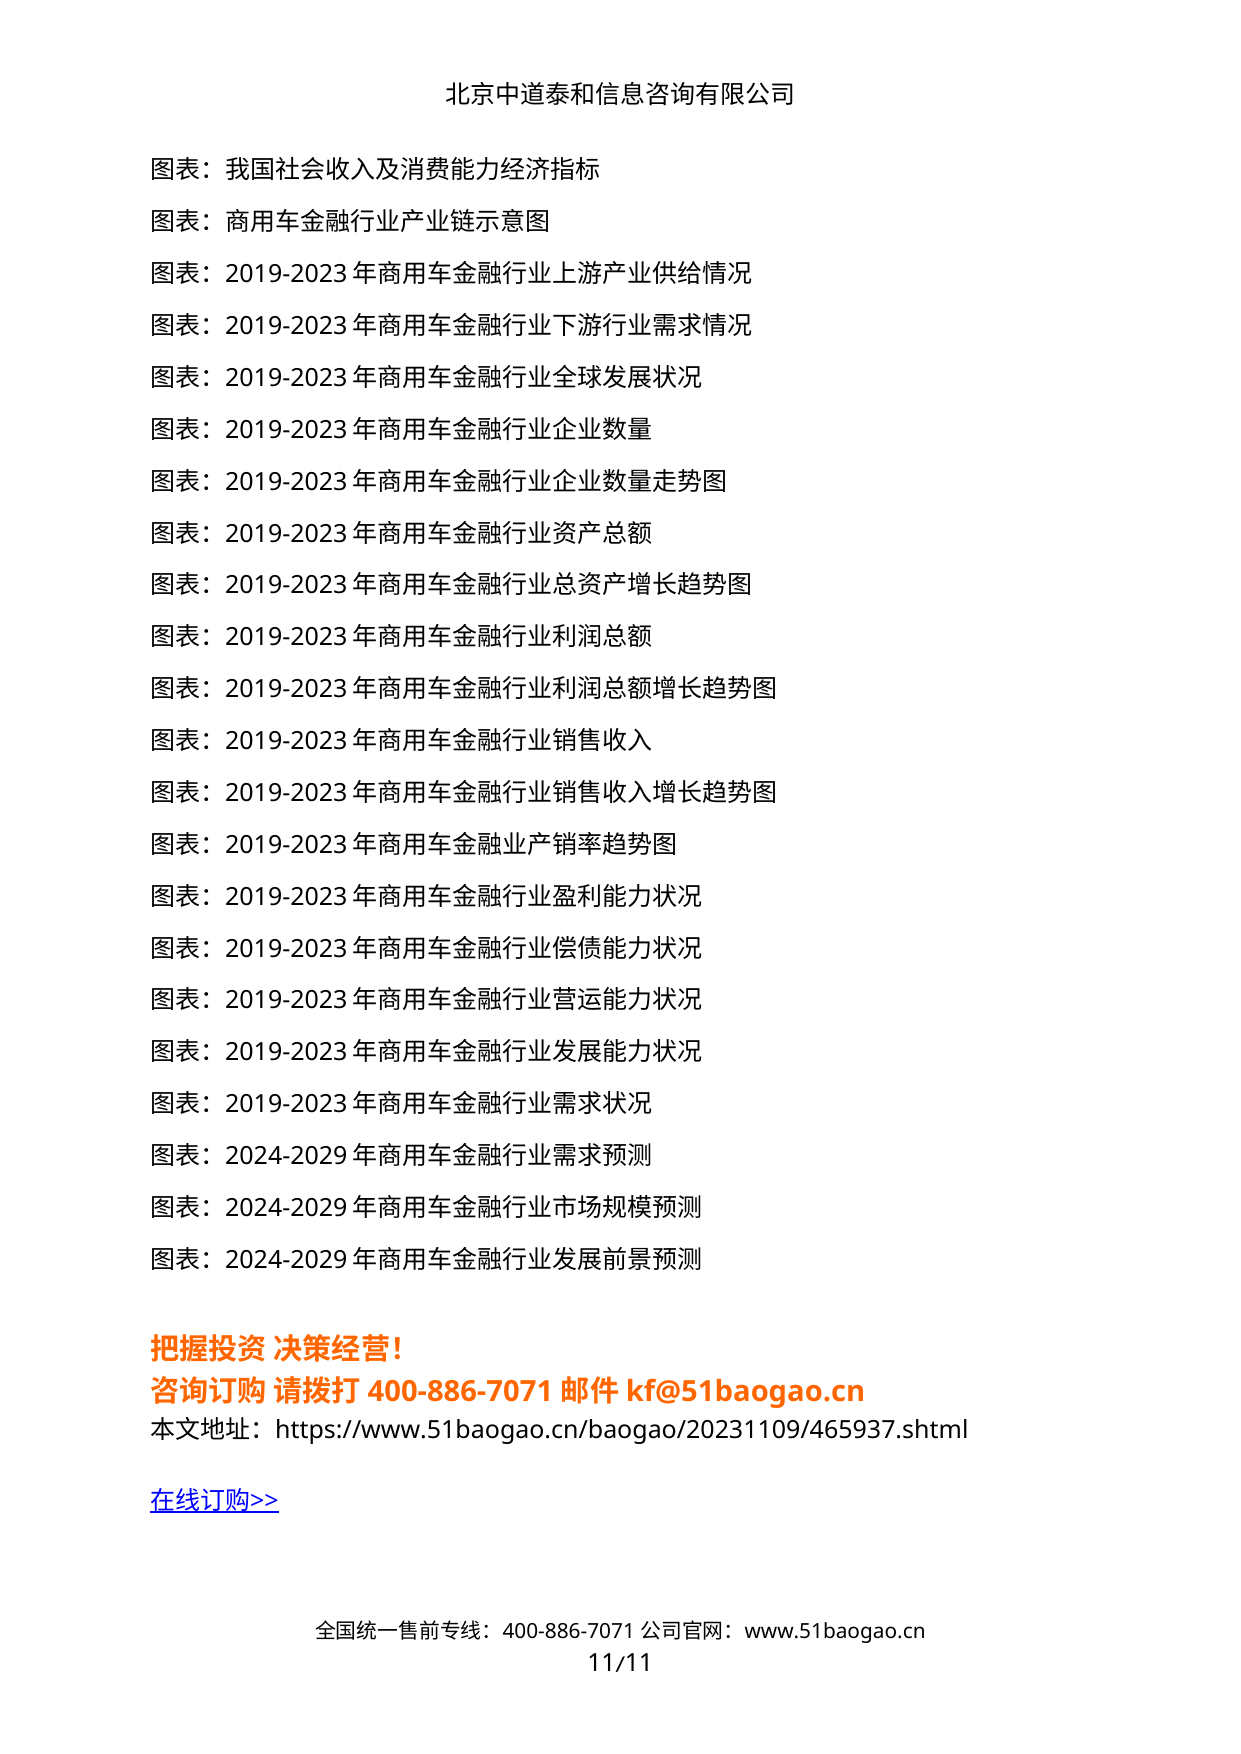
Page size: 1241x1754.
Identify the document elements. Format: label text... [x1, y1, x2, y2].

text 图表：2019-2023年商用车金融行业利润总额 [150, 617, 1090, 653]
text 图表：2019-2023年商用车金融行业全球发展状况 [150, 357, 1090, 394]
text 在线订购>> [150, 1446, 1090, 1517]
text 图表：2019-2023年商用车金融行业发展能力状况 [150, 1032, 1090, 1068]
text 图表：2024-2029年商用车金融行业需求预测 [150, 1136, 1090, 1172]
text 图表：2019-2023年商用车金融行业企业数量走势图 [150, 461, 1090, 497]
text 图表：2019-2023年商用车金融行业资产总额 [150, 513, 1090, 549]
text 图表：2019-2023年商用车金融行业下游行业需求情况 [150, 306, 1090, 342]
text 图表：2019-2023年商用车金融行业上游产业供给情况 [150, 254, 1090, 290]
text 图表：2019-2023年商用车金融行业需求状况 [150, 1084, 1090, 1120]
text 图表：2024-2029年商用车金融行业市场规模预测 [150, 1187, 1090, 1224]
text 图表：2019-2023年商用车金融行业销售收入增长趋势图 [150, 772, 1090, 809]
text 把握投资 决策经营！咨询订购 请拨打 400-886-7071 邮件 kf@51baogao.cn本文地址：https://www.51baogao.cn/baogao/20231109/465937.shtml [150, 1291, 1090, 1446]
text 图表：2019-2023年商用车金融行业利润总额增长趋势图 [150, 669, 1090, 705]
text 图表：2019-2023年商用车金融行业总资产增长趋势图 [150, 565, 1090, 601]
text 图表：2024-2029年商用车金融行业发展前景预测 [150, 1239, 1090, 1276]
text 图表：2019-2023年商用车金融行业营运能力状况 [150, 980, 1090, 1016]
text 图表：2019-2023年商用车金融行业企业数量 [150, 409, 1090, 446]
text 图表：2019-2023年商用车金融行业销售收入 [150, 721, 1090, 757]
text 图表：2019-2023年商用车金融行业偿债能力状况 [150, 928, 1090, 964]
text 图表：2019-2023年商用车金融业产销率趋势图 [150, 824, 1090, 861]
text 图表：2019-2023年商用车金融行业盈利能力状况 [150, 876, 1090, 912]
text 图表：商用车金融行业产业链示意图 [150, 202, 1090, 238]
text 图表：我国社会收入及消费能力经济指标 [150, 150, 1090, 186]
